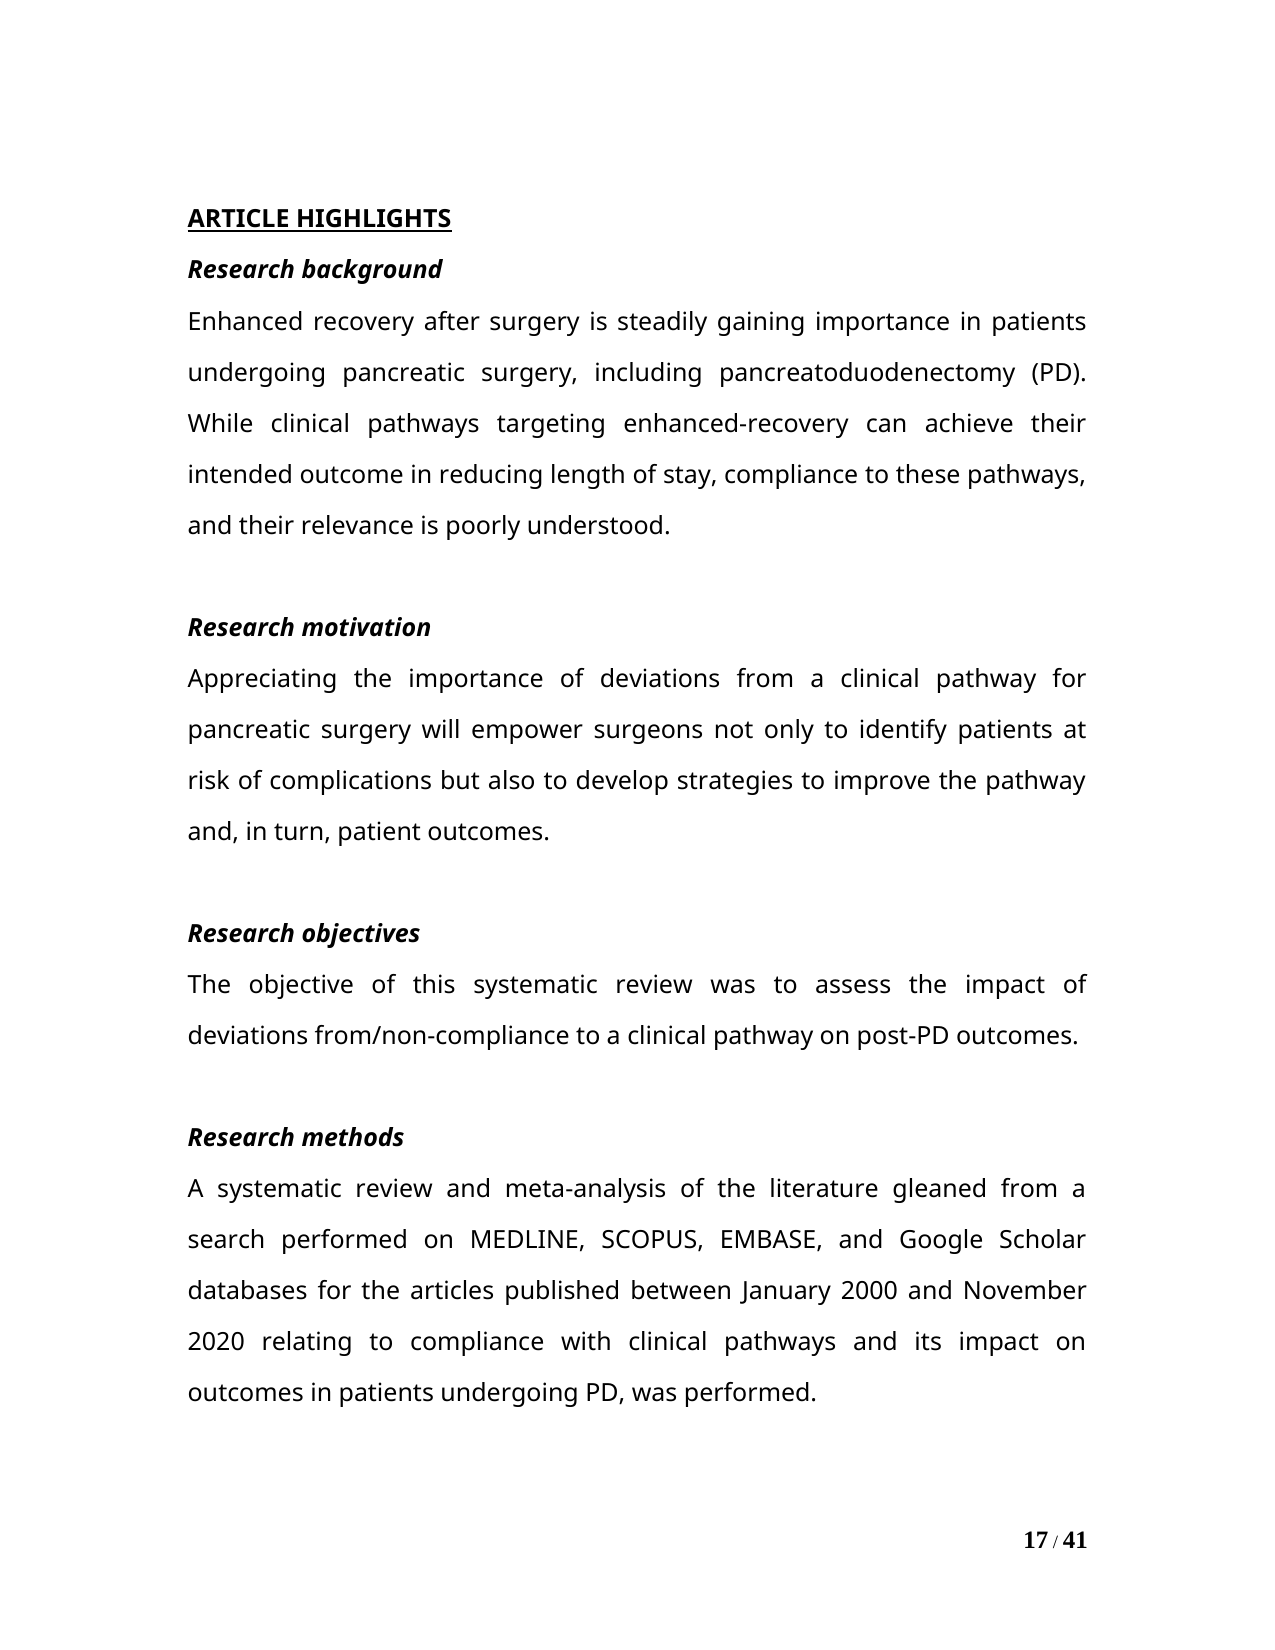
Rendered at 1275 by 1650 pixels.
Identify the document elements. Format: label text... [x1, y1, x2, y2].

text The objective of this systematic review was to assess the impact of deviations from/non-compliance to a clinical pathway on post-PD outcomes. [187, 967, 1087, 1052]
text Appreciating the importance of deviations from a clinical pathway for pancreatic surgery will empower surgeons not only to identify patients at risk of complications but also to develop strategies to improve the pathway and, in turn, patient outcomes. [187, 660, 1087, 848]
text A systematic review and meta-analysis of the literature gleaned from a search performed on MEDLINE, SCOPUS, EMBASE, and Google Scholar databases for the articles published between January 2000 and November 2020 relating to compliance with clinical pathways and its impact on outcomes in patients undergoing PD, was performed. [187, 1171, 1087, 1409]
text Research motivation [187, 609, 1087, 643]
text ARTICLE HIGHLIGHTS [187, 201, 1087, 235]
text Research methods [187, 1120, 1087, 1154]
text Enhanced recovery after surgery is steadily gaining importance in patients undergoing pancreatic surgery, including pancreatoduodenectomy (PD). While clinical pathways targeting enhanced-recovery can achieve their intended outcome in reducing length of stay, compliance to these pathways, and their relevance is poorly understood. [187, 303, 1087, 414]
text Research background [187, 252, 1087, 286]
text Research objectives [187, 916, 1087, 950]
text Enhanced recovery after surgery is steadily gaining importance in patients undergoing pancreatic surgery, including pancreatoduodenectomy (PD). While clinical pathways targeting enhanced-recovery can achieve their intended outcome in reducing length of stay, compliance to these pathways, and their relevance is poorly understood. [187, 415, 1087, 541]
